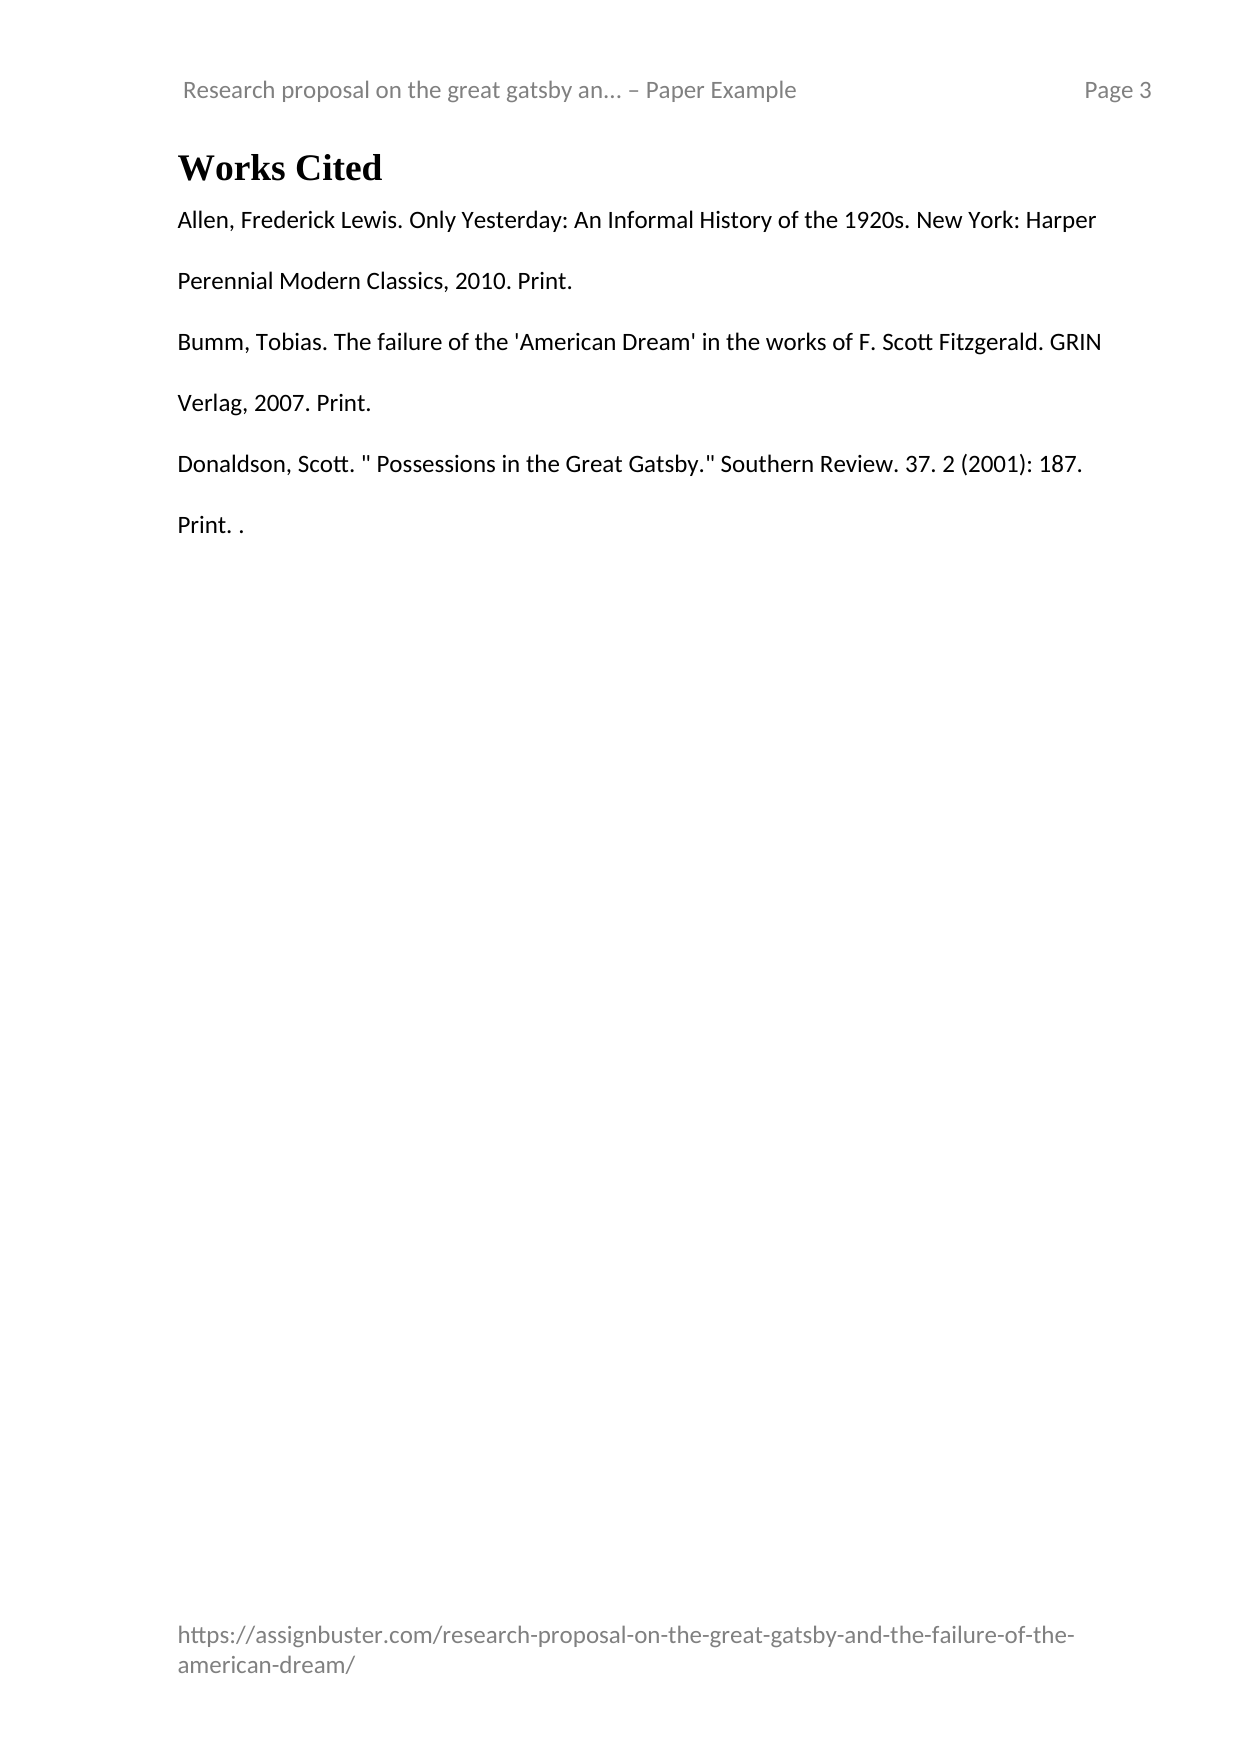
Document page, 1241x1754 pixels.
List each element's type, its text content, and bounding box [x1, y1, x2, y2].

text Allen, Frederick Lewis. Only Yesterday: An Informal History of the 1920s. New York: Harper Perennial Modern Classics, 2010. Print. Bumm, Tobias. The failure of the 'American Dream' in the works of F. Scott Fitzgerald. GRIN Verlag, 2007. Print. Donaldson, Scott. " Possessions in the Great Gatsby." Southern Review. 37. 2 (2001): 187. Print. . [177, 204, 1152, 540]
subtitle Works Cited [177, 145, 1152, 188]
